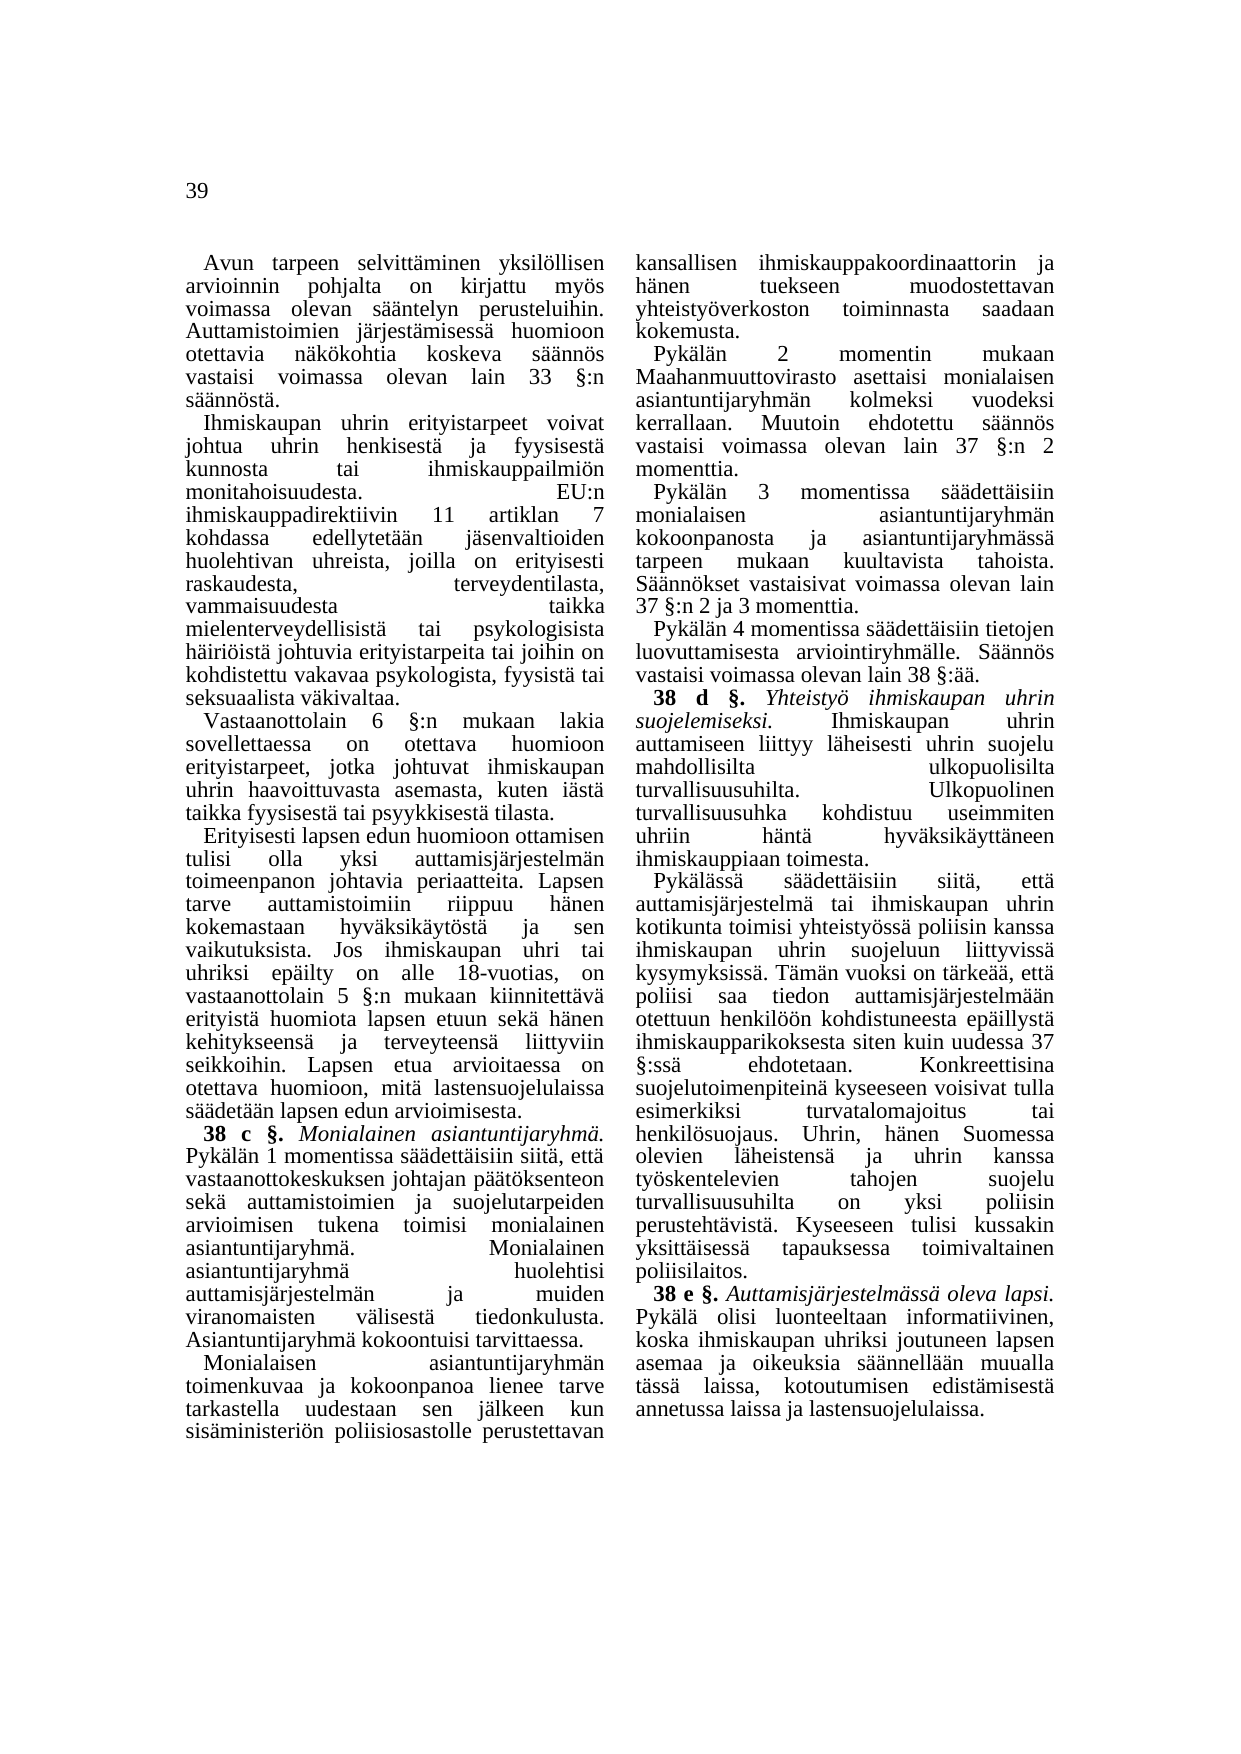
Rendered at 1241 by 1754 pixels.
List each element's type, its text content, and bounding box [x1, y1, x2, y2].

text Avun tarpeen selvittäminen yksilöllisen arvioinnin pohjalta on kirjattu myös voimassa olevan sääntelyn perusteluihin. Auttamistoimien järjestämisessä huomioon otettavia näkökohtia koskeva säännös vastaisi voimassa olevan lain 33 §:n säännöstä. [185, 252, 605, 412]
text 38 e §. Auttamisjärjestelmässä oleva lapsi. Pykälä olisi luonteeltaan informatiivinen, koska ihmiskaupan uhriksi joutuneen lapsen asemaa ja oikeuksia säännellään muualla tässä laissa, kotoutumisen edistämisestä annetussa laissa ja lastensuojelulaissa. [635, 1283, 1055, 1421]
text Monialaisen asiantuntijaryhmän toimenkuvaa ja kokoonpanoa lienee tarve tarkastella uudestaan sen jälkeen kun sisäministeriön poliisiosastolle perustettavan kansallisen ihmiskauppakoordinaattorin ja hänen tuekseen muodostettavan yhteistyöverkoston toiminnasta saadaan kokemusta. [635, 252, 1055, 343]
text Pykälän 2 momentin mukaan Maahanmuuttovirasto asettaisi monialaisen asiantuntijaryhmän kolmeksi vuodeksi kerrallaan. Muutoin ehdotettu säännös vastaisi voimassa olevan lain 37 §:n 2 momenttia. [635, 343, 1055, 481]
text Monialaisen asiantuntijaryhmän toimenkuvaa ja kokoonpanoa lienee tarve tarkastella uudestaan sen jälkeen kun sisäministeriön poliisiosastolle perustettavan kansallisen ihmiskauppakoordinaattorin ja hänen tuekseen muodostettavan yhteistyöverkoston toiminnasta saadaan kokemusta. [185, 1352, 605, 1443]
text Pykälän 3 momentissa säädettäisiin monialaisen asiantuntijaryhmän kokoonpanosta ja asiantuntijaryhmässä tarpeen mukaan kuultavista tahoista. Säännökset vastaisivat voimassa olevan lain 37 §:n 2 ja 3 momenttia. [635, 481, 1055, 618]
text 38 c §. Monialainen asiantuntijaryhmä. Pykälän 1 momentissa säädettäisiin siitä, että vastaanottokeskuksen johtajan päätöksenteon sekä auttamistoimien ja suojelutarpeiden arvioimisen tukena toimisi monialainen asiantuntijaryhmä. Monialainen asiantuntijaryhmä huolehtisi auttamisjärjestelmän ja muiden viranomaisten välisestä tiedonkulusta. Asiantuntijaryhmä kokoontuisi tarvittaessa. [185, 1123, 605, 1352]
text Ihmiskaupan uhrin erityistarpeet voivat johtua uhrin henkisestä ja fyysisestä kunnosta tai ihmiskauppailmiön monitahoisuudesta. EU:n ihmiskauppadirektiivin 11 artiklan 7 kohdassa edellytetään jäsenvaltioiden huolehtivan uhreista, joilla on erityisesti raskaudesta, terveydentilasta, vammaisuudesta taikka mielenterveydellisistä tai psykologisista häiriöistä johtuvia erityistarpeita tai joihin on kohdistettu vakavaa psykologista, fyysistä tai seksuaalista väkivaltaa. [185, 412, 605, 710]
text Pykälän 4 momentissa säädettäisiin tietojen luovuttamisesta arviointiryhmälle. Säännös vastaisi voimassa olevan lain 38 §:ää. [635, 618, 1055, 687]
text Erityisesti lapsen edun huomioon ottamisen tulisi olla yksi auttamisjärjestelmän toimeenpanon johtavia periaatteita. Lapsen tarve auttamistoimiin riippuu hänen kokemastaan hyväksikäytöstä ja sen vaikutuksista. Jos ihmiskaupan uhri tai uhriksi epäilty on alle 18-vuotias, on vastaanottolain 5 §:n mukaan kiinnitettävä erityistä huomiota lapsen etuun sekä hänen kehitykseensä ja terveyteensä liittyviin seikkoihin. Lapsen etua arvioitaessa on otettava huomioon, mitä lastensuojelulaissa säädetään lapsen edun arvioimisesta. [185, 825, 605, 1123]
text 38 d §. Yhteistyö ihmiskaupan uhrin suojelemiseksi. Ihmiskaupan uhrin auttamiseen liittyy läheisesti uhrin suojelu mahdollisilta ulkopuolisilta turvallisuusuhilta. Ulkopuolinen turvallisuusuhka kohdistuu useimmiten uhriin häntä hyväksikäyttäneen ihmiskauppiaan toimesta. [635, 687, 1055, 871]
text Vastaanottolain 6 §:n mukaan lakia sovellettaessa on otettava huomioon erityistarpeet, jotka johtuvat ihmiskaupan uhrin haavoittuvasta asemasta, kuten iästä taikka fyysisestä tai psyykkisestä tilasta. [185, 710, 605, 825]
text Pykälässä säädettäisiin siitä, että auttamisjärjestelmä tai ihmiskaupan uhrin kotikunta toimisi yhteistyössä poliisin kanssa ihmiskaupan uhrin suojeluun liittyvissä kysymyksissä. Tämän vuoksi on tärkeää, että poliisi saa tiedon auttamisjärjestelmään otettuun henkilöön kohdistuneesta epäillystä ihmiskaupparikoksesta siten kuin uudessa 37 §:ssä ehdotetaan. Konkreettisina suojelutoimenpiteinä kyseeseen voisivat tulla esimerkiksi turvatalomajoitus tai henkilösuojaus. Uhrin, hänen Suomessa olevien läheistensä ja uhrin kanssa työskentelevien tahojen suojelu turvallisuusuhilta on yksi poliisin perustehtävistä. Kyseeseen tulisi kussakin yksittäisessä tapauksessa toimivaltainen poliisilaitos. [635, 871, 1055, 1283]
